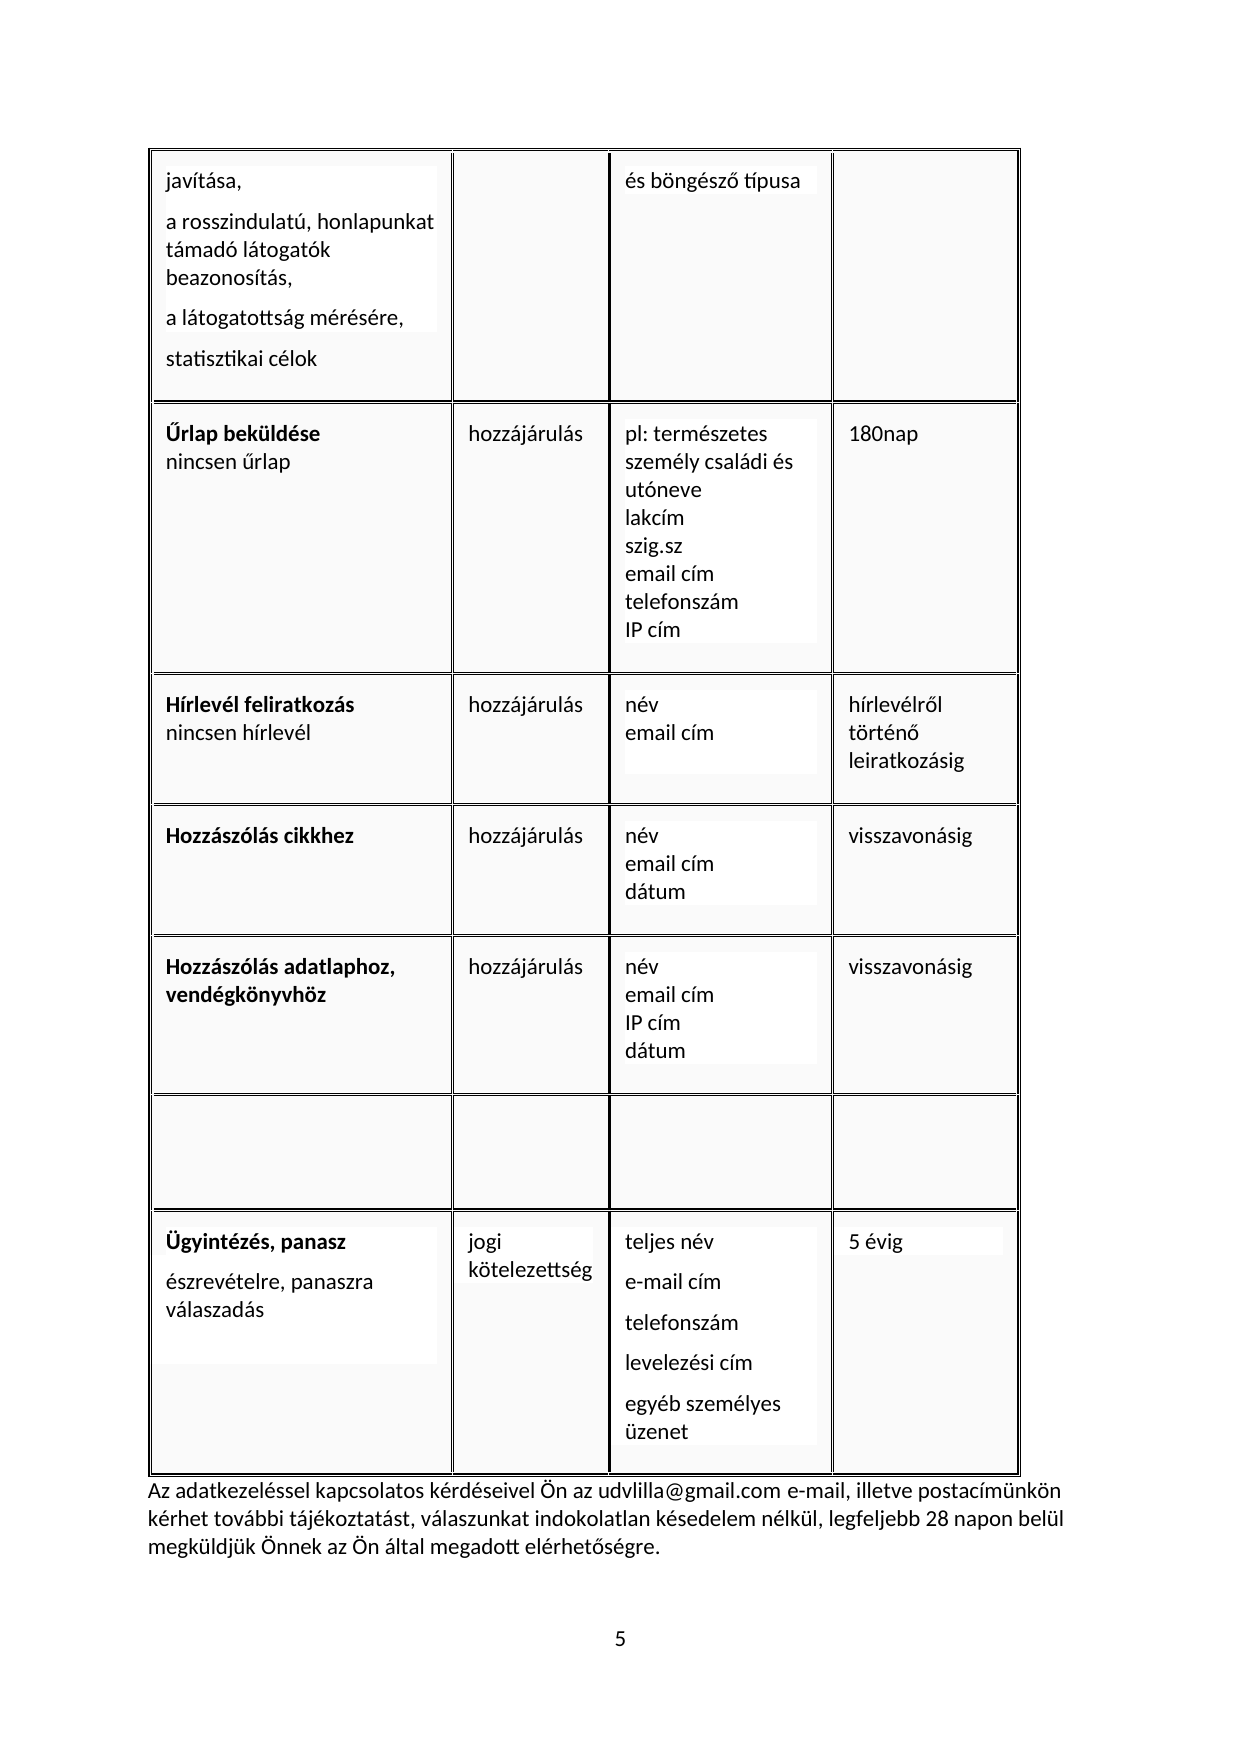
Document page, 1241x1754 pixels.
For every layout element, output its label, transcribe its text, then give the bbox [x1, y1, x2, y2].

table_cell nem releváns [833, 151, 1017, 400]
table_cell jogi kötelezettség [453, 1212, 609, 1473]
text Az adatkezeléssel kapcsolatos kérdéseivel Ön az udvlilla@gmail.com e-mail, illetve postacímünkön kérhet további tájékoztatást, válaszunkat indokolatlan késedelem nélkül, legfeljebb 28 napon belül megküldjük Önnek az Ön által megadott elérhetőségre. [148, 1476, 1093, 1560]
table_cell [152, 151, 452, 400]
table_cell név email cím [611, 675, 831, 802]
table_cell Hozzászólás cikkhez [152, 803, 451, 933]
table_cell név email cím dátum [611, 806, 831, 933]
table_cell [152, 1093, 451, 1208]
table_cell hozzájárulás [454, 937, 608, 1092]
table_cell Űrlap beküldése nincsen űrlap [152, 400, 451, 671]
table_cell [454, 1096, 608, 1208]
table_cell név email cím IP cím dátum [611, 937, 831, 1092]
table_cell 180nap [834, 400, 1018, 671]
table_cell hozzájárulás [454, 675, 608, 802]
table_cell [609, 151, 833, 400]
table_cell hírlevélről történő leiratkozásig [834, 671, 1018, 802]
table_cell hozzájárulás [454, 404, 608, 671]
table_cell pl: természetes személy családi és utóneve lakcím szig.sz email cím telefonszám IP cím [611, 404, 831, 671]
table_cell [453, 149, 609, 400]
table_cell Ügyintézés, panasz észrevételre, panaszra válaszadás [152, 1208, 452, 1473]
table_cell visszavonásig [834, 803, 1018, 933]
table_cell hozzájárulás [454, 806, 608, 933]
table_cell Hozzászólás adatlaphoz, vendégkönyvhöz [152, 934, 451, 1092]
table_cell teljes név e-mail cím telefonszám levelezési cím egyéb személyes üzenet [609, 1212, 833, 1473]
table_cell 5 évig [833, 1208, 1018, 1473]
table_cell visszavonásig [834, 934, 1018, 1092]
table_cell Hírlevél feliratkozás nincsen hírlevél [152, 671, 451, 802]
table_cell [611, 1096, 831, 1208]
table_cell [834, 1093, 1018, 1208]
